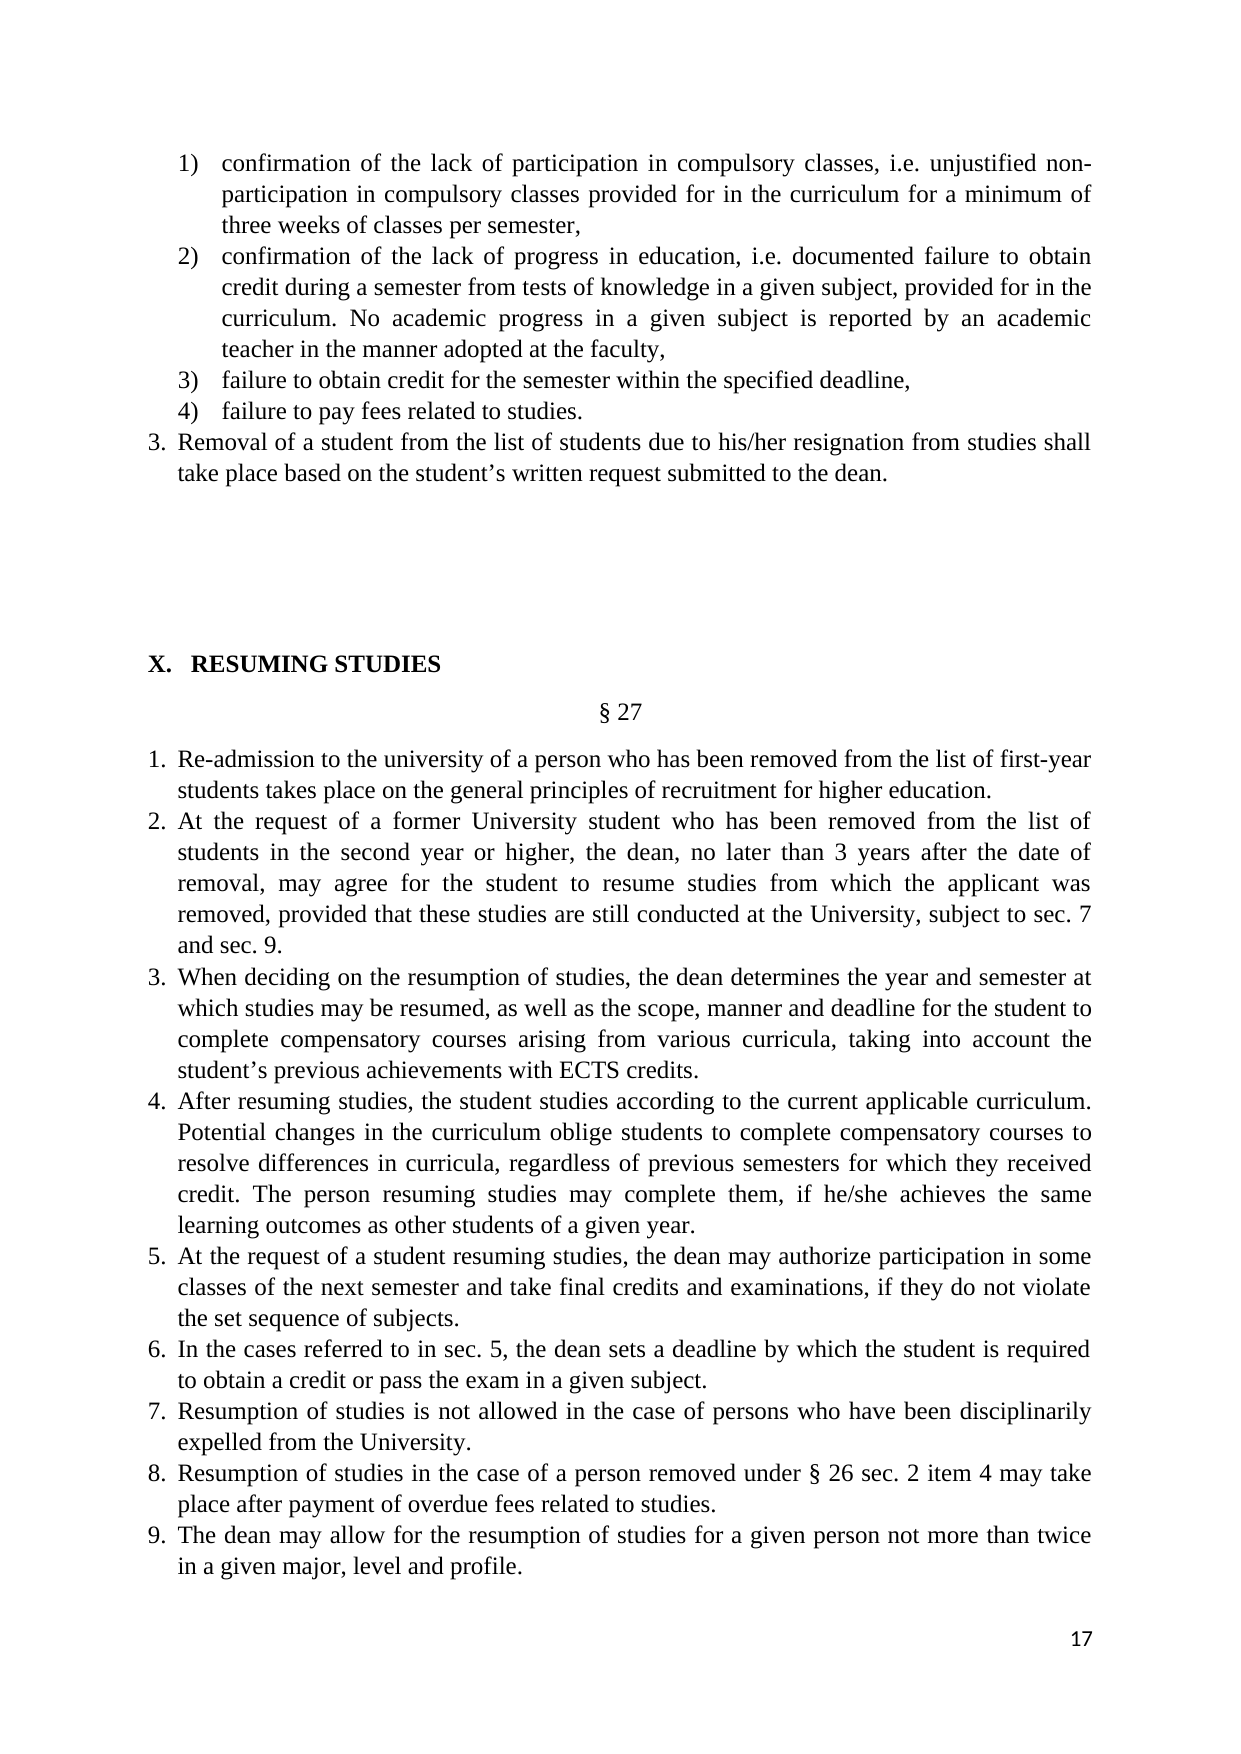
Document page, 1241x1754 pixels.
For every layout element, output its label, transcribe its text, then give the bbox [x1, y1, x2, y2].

list Removal of a student from the list of students due to his/her resignation from studies shall take place based on the student’s written request submitted to the dean. [148, 427, 1093, 487]
list Resumption of studies in the case of a person removed under § 26 sec. 2 item 4 may take place after payment of overdue fees related to studies. [148, 1458, 1093, 1518]
text X. RESUMING STUDIES [148, 649, 1093, 678]
list Re-admission to the university of a person who has been removed from the list of first-year students takes place on the general principles of recruitment for higher education. [148, 744, 1093, 804]
list At the request of a student resuming studies, the dean may authorize participation in some classes of the next semester and take final credits and examinations, if they do not violate the set sequence of subjects. [148, 1241, 1093, 1332]
list confirmation of the lack of progress in education, i.e. documented failure to obtain credit during a semester from tests of knowledge in a given subject, provided for in the curriculum. No academic progress in a given subject is reported by an academic teacher in the manner adopted at the faculty, [178, 241, 1093, 363]
list failure to obtain credit for the semester within the specified deadline, [178, 365, 1093, 394]
list In the cases referred to in sec. 5, the dean sets a deadline by which the student is required to obtain a credit or pass the exam in a given subject. [148, 1334, 1093, 1394]
list When deciding on the resumption of studies, the dean determines the year and semester at which studies may be resumed, as well as the scope, manner and deadline for the student to complete compensatory courses arising from various curricula, taking into account the student’s previous achievements with ECTS credits. [148, 962, 1093, 1083]
list At the request of a former University student who has been removed from the list of students in the second year or higher, the dean, no later than 3 years after the date of removal, may agree for the student to resume studies from which the applicant was removed, provided that these studies are still conducted at the University, subject to sec. 7 and sec. 9. [148, 806, 1093, 959]
text § 27 [148, 697, 1093, 725]
list The dean may allow for the resumption of studies for a given person not more than twice in a given major, level and profile. [148, 1520, 1093, 1580]
list failure to pay fees related to studies. [178, 396, 1093, 425]
list Resumption of studies is not allowed in the case of persons who have been disciplinarily expelled from the University. [148, 1396, 1093, 1456]
list confirmation of the lack of participation in compulsory classes, i.e. unjustified non-participation in compulsory classes provided for in the curriculum for a minimum of three weeks of classes per semester, [178, 148, 1093, 238]
list After resuming studies, the student studies according to the current applicable curriculum. Potential changes in the curriculum oblige students to complete compensatory courses to resolve differences in curricula, regardless of previous semesters for which they received credit. The person resuming studies may complete them, if he/she achieves the same learning outcomes as other students of a given year. [148, 1086, 1093, 1239]
